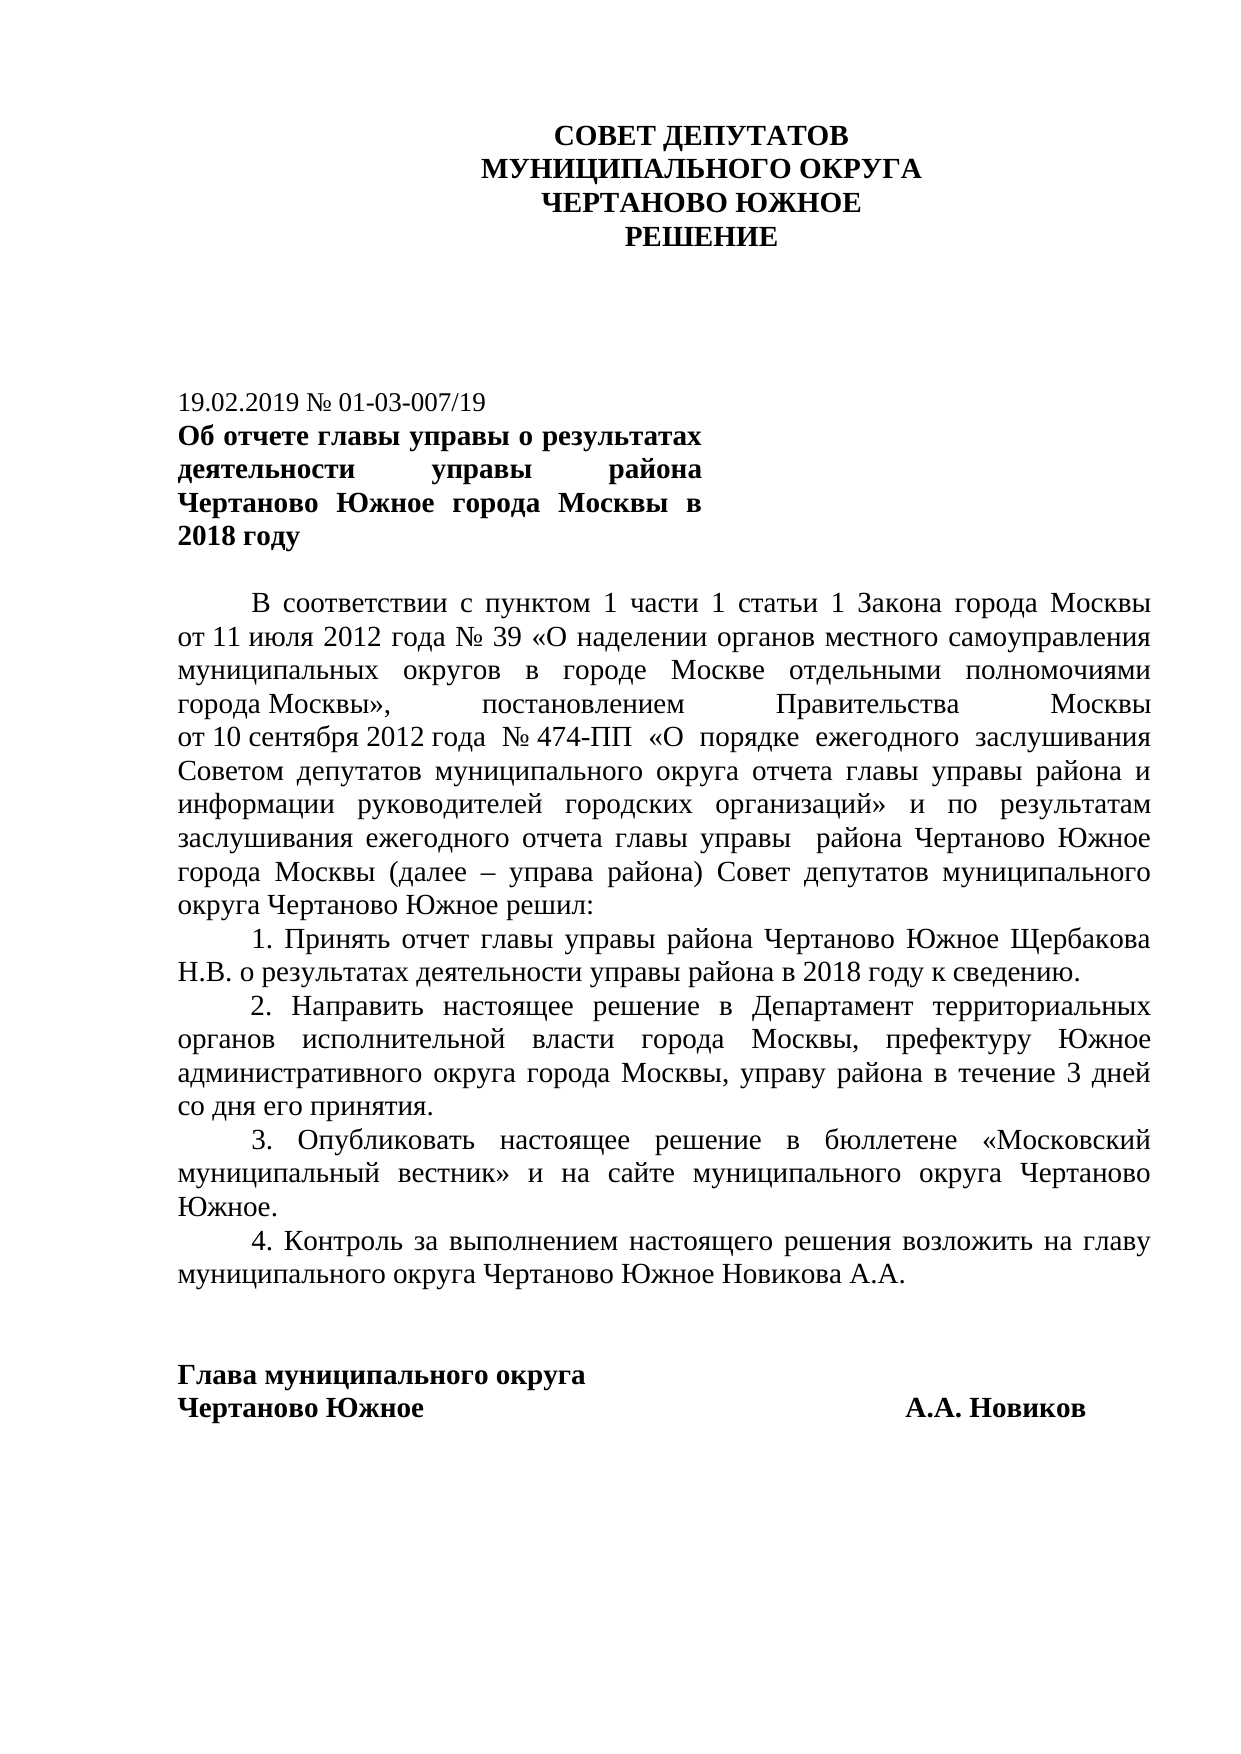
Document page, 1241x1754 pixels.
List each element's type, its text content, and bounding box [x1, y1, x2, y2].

text 3. Опубликовать настоящее решение в бюллетене «Московский муниципальный вестник» и на сайте муниципального округа Чертаново Южное. [177, 1122, 1152, 1223]
text Глава муниципального округа [177, 1357, 1152, 1390]
text РЕШЕНИЕ [177, 219, 1152, 252]
text 2. Направить настоящее решение в Департамент территориальных органов исполнительной власти города Москвы, префектуру Южное административного округа города Москвы, управу района в течение 3 дней со дня его принятия. [177, 988, 1152, 1122]
text 1. Принять отчет главы управы района Чертаново Южное Щербакова Н.В. о результатах деятельности управы района в 2018 году к сведению. [177, 921, 1152, 988]
text МУНИЦИПАЛЬНОГО ОКРУГА [177, 152, 1152, 185]
text 19.02.2019 № 01-03-007/19 [177, 386, 1152, 418]
text Чертаново Южное А.А. Новиков [177, 1390, 1152, 1424]
text ЧЕРТАНОВО ЮЖНОЕ [177, 185, 1152, 219]
text В соответствии с пунктом 1 части 1 статьи 1 Закона города Москвы от 11 июля 2012 года № 39 «О наделении органов местного самоуправления муниципальных округов в городе Москве отдельными полномочиями города Москвы», постановлением Правительства Москвы от 10 сентября 2012 года № 474-ПП «О порядке ежегодного заслушивания Советом депутатов муниципального округа отчета главы управы района и информации руководителей городских организаций» и по результатам заслушивания ежегодного отчета главы управы района Чертаново Южное города Москвы (далее – управа района) Совет депутатов муниципального округа Чертаново Южное решил: [177, 585, 1152, 921]
text Об отчете главы управы о результатах деятельности управы района Чертаново Южное города Москвы в 2018 году [177, 418, 702, 552]
text 4. Контроль за выполнением настоящего решения возложить на главу муниципального округа Чертаново Южное Новикова А.А. [177, 1223, 1152, 1290]
text СОВЕТ ДЕПУТАТОВ [177, 118, 1152, 152]
